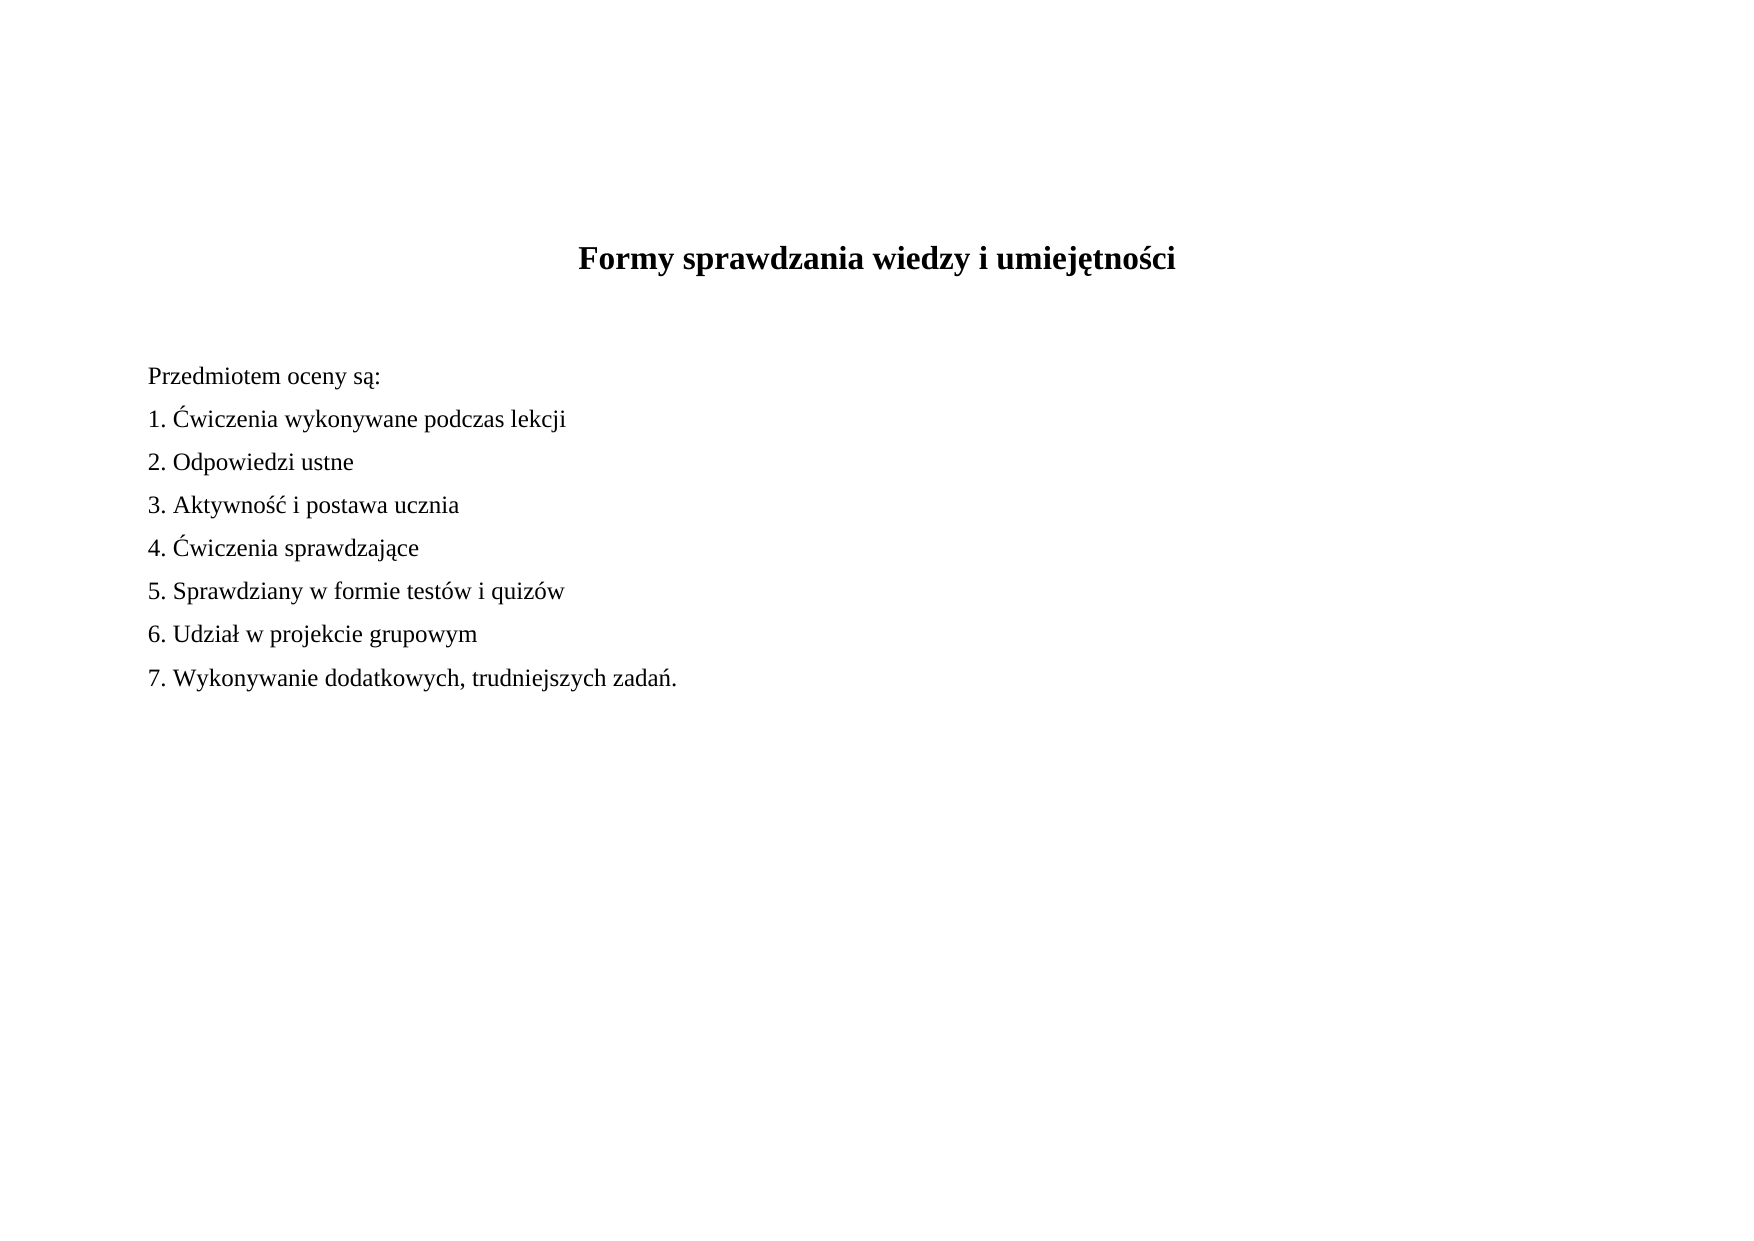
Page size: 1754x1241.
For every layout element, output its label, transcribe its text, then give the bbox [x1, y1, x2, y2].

text Formy sprawdzania wiedzy i umiejętności [148, 238, 1606, 277]
text 7. Wykonywanie dodatkowych, trudniejszych zadań. [148, 663, 1606, 691]
text 3. Aktywność i postawa ucznia [148, 490, 1606, 519]
text 4. Ćwiczenia sprawdzające [148, 533, 1606, 562]
text Przedmiotem oceny są: [148, 361, 1606, 389]
text 6. Udział w projekcie grupowym [148, 619, 1606, 648]
text 2. Odpowiedzi ustne [148, 447, 1606, 476]
text 1. Ćwiczenia wykonywane podczas lekcji [148, 404, 1606, 433]
text 5. Sprawdziany w formie testów i quizów [148, 576, 1606, 605]
